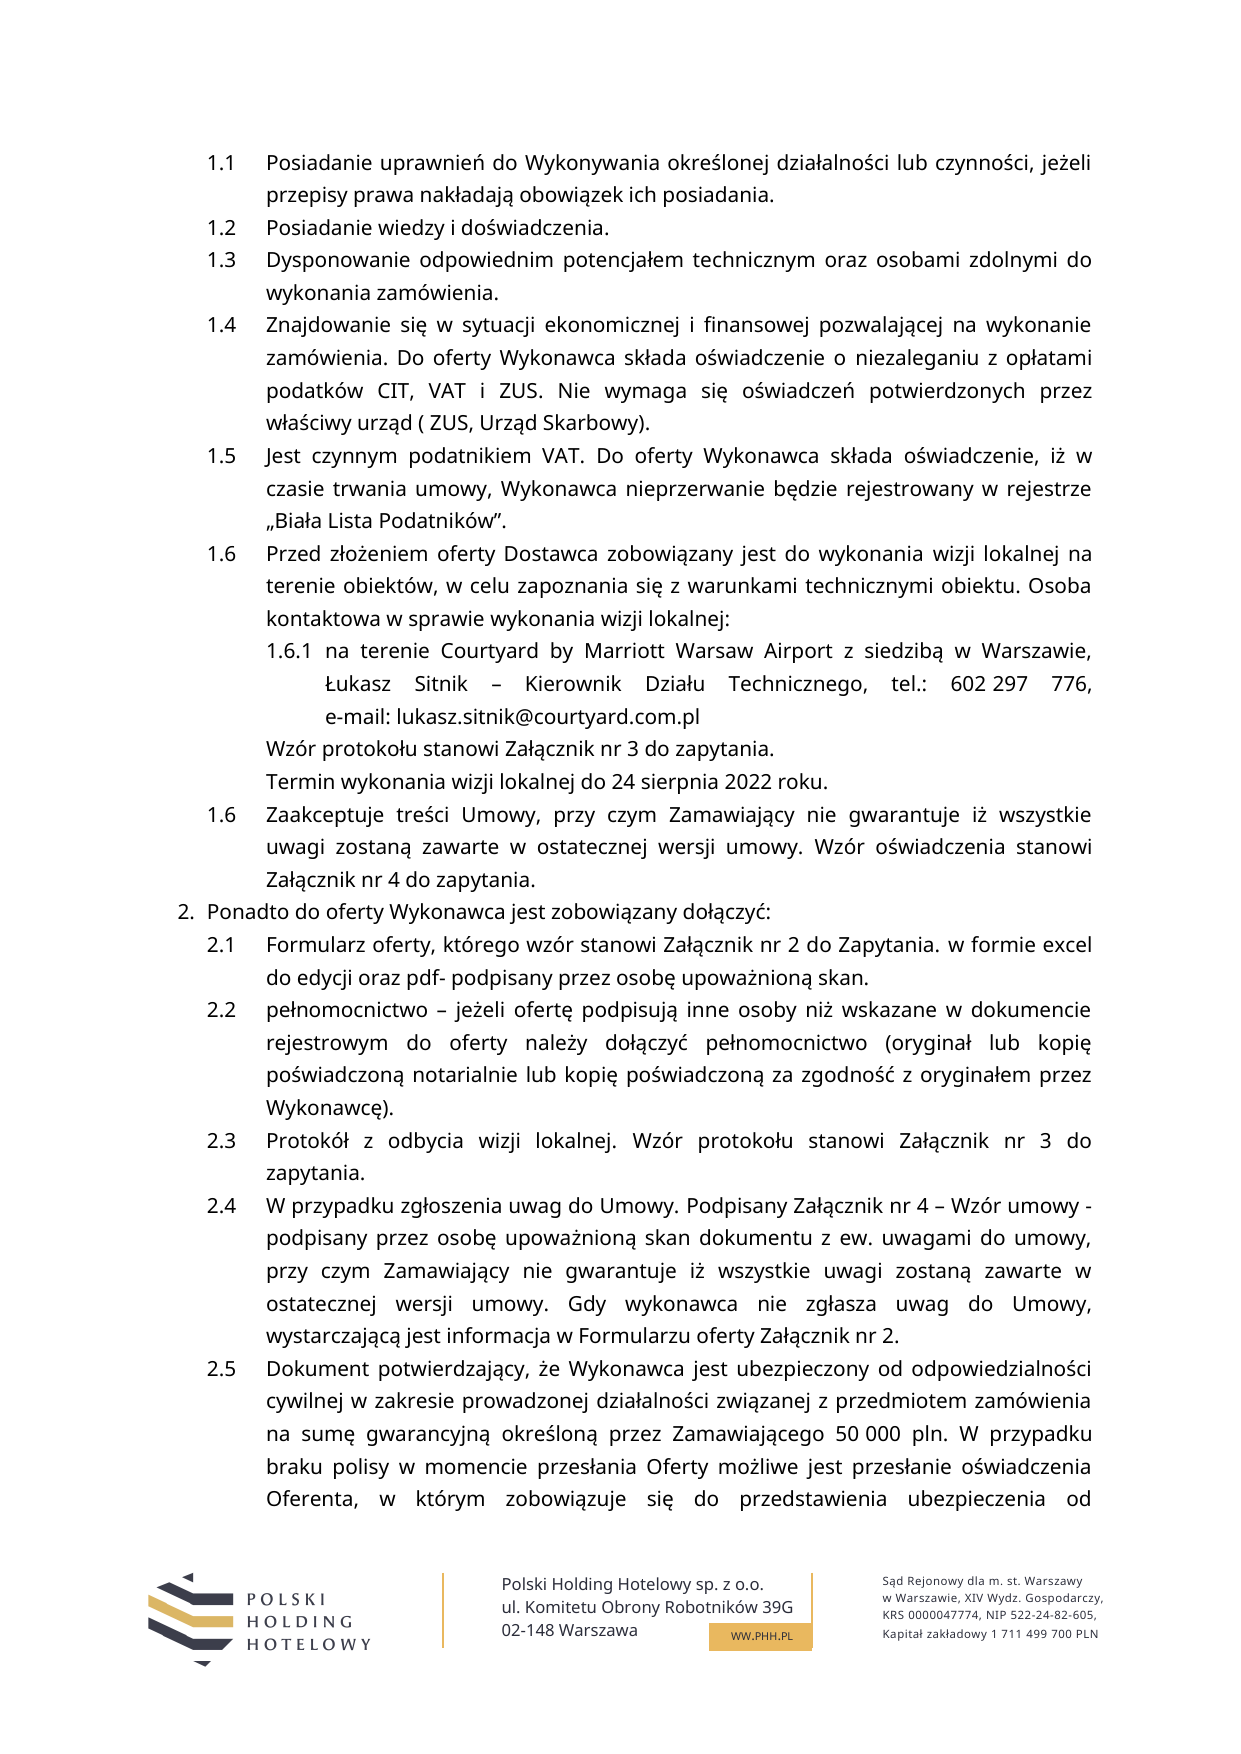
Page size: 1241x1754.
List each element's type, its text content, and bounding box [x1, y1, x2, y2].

list Przed złożeniem oferty Dostawca zobowiązany jest do wykonania wizji lokalnej na terenie obiektów, w celu zapoznania się z warunkami technicznymi obiektu. Osoba kontaktowa w sprawie wykonania wizji lokalnej: [207, 539, 1093, 632]
list Ponadto do oferty Wykonawca jest zobowiązany dołączyć: [177, 897, 1093, 926]
list Zaakceptuje treści Umowy, przy czym Zamawiający nie gwarantuje iż wszystkie uwagi zostaną zawarte w ostatecznej wersji umowy. Wzór oświadczenia stanowi Załącznik nr 4 do zapytania. [207, 800, 1093, 893]
text 2.3 Protokół z odbycia wizji lokalnej. Wzór protokołu stanowi Załącznik nr 3 do zapytania. [207, 1126, 1093, 1187]
picture [148, 1572, 373, 1667]
list 2.1 Formularz oferty, którego wzór stanowi Załącznik nr 2 do Zapytania. w formie excel do edycji oraz pdf- podpisany przez osobę upoważnioną skan. [207, 930, 1093, 991]
list Jest czynnym podatnikiem VAT. Do oferty Wykonawca składa oświadczenie, iż w czasie trwania umowy, Wykonawca nieprzerwanie będzie rejestrowany w rejestrze „Biała Lista Podatników”. [207, 441, 1093, 535]
list 1.2 Posiadanie wiedzy i doświadczenia. [207, 213, 1093, 241]
list 1.3 Dysponowanie odpowiednim potencjałem technicznym oraz osobami zdolnymi do wykonania zamówienia. [207, 245, 1093, 306]
text 2.2 pełnomocnictwo – jeżeli ofertę podpisują inne osoby niż wskazane w dokumencie rejestrowym do oferty należy dołączyć pełnomocnictwo (oryginał lub kopię poświadczoną notarialnie lub kopię poświadczoną za zgodność z oryginałem przez Wykonawcę). [207, 995, 1093, 1122]
list na terenie Courtyard by Marriott Warsaw Airport z siedzibą w Warszawie, Łukasz Sitnik – Kierownik Działu Technicznego, tel.: 602 297 776, e-mail: lukasz.sitnik@courtyard.com.pl [266, 637, 1093, 730]
list 1.1 Posiadanie uprawnień do Wykonywania określonej działalności lub czynności, jeżeli przepisy prawa nakładają obowiązek ich posiadania. [207, 148, 1093, 209]
list Wzór protokołu stanowi Załącznik nr 3 do zapytania. [266, 734, 1093, 763]
list Termin wykonania wizji lokalnej do 24 sierpnia 2022 roku. [266, 767, 1093, 796]
list 1.4 Znajdowanie się w sytuacji ekonomicznej i finansowej pozwalającej na wykonanie zamówienia. Do oferty Wykonawca składa oświadczenie o niezaleganiu z opłatami podatków CIT, VAT i ZUS. Nie wymaga się oświadczeń potwierdzonych przez właściwy urząd ( ZUS, Urząd Skarbowy). [207, 311, 1093, 437]
text 2.4 W przypadku zgłoszenia uwag do Umowy. Podpisany Załącznik nr 4 – Wzór umowy - podpisany przez osobę upoważnioną skan dokumentu z ew. uwagami do umowy, przy czym Zamawiający nie gwarantuje iż wszystkie uwagi zostaną zawarte w ostatecznej wersji umowy. Gdy wykonawca nie zgłasza uwag do Umowy, wystarczającą jest informacja w Formularzu oferty Załącznik nr 2. [207, 1191, 1093, 1350]
